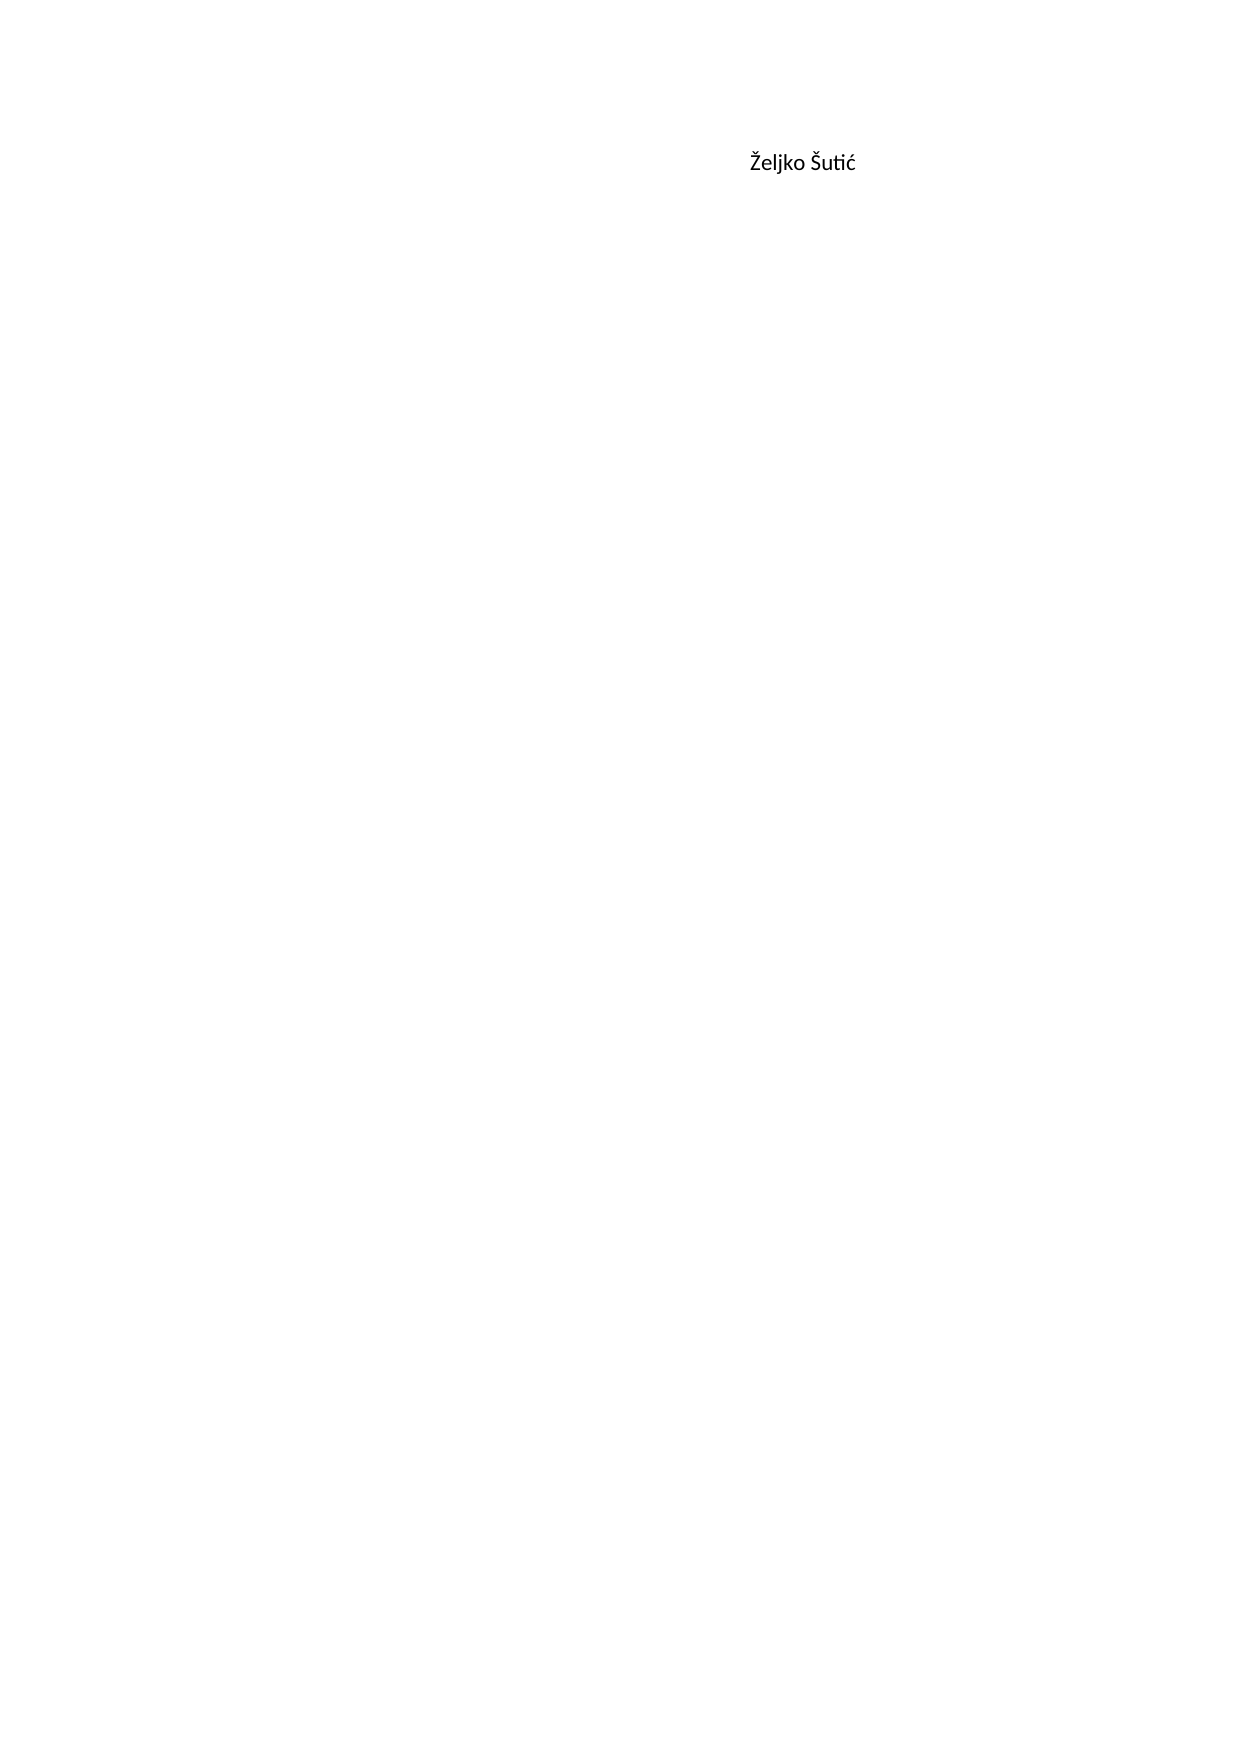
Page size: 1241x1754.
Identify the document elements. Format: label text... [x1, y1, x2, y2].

text Željko Šutić [148, 148, 1093, 176]
